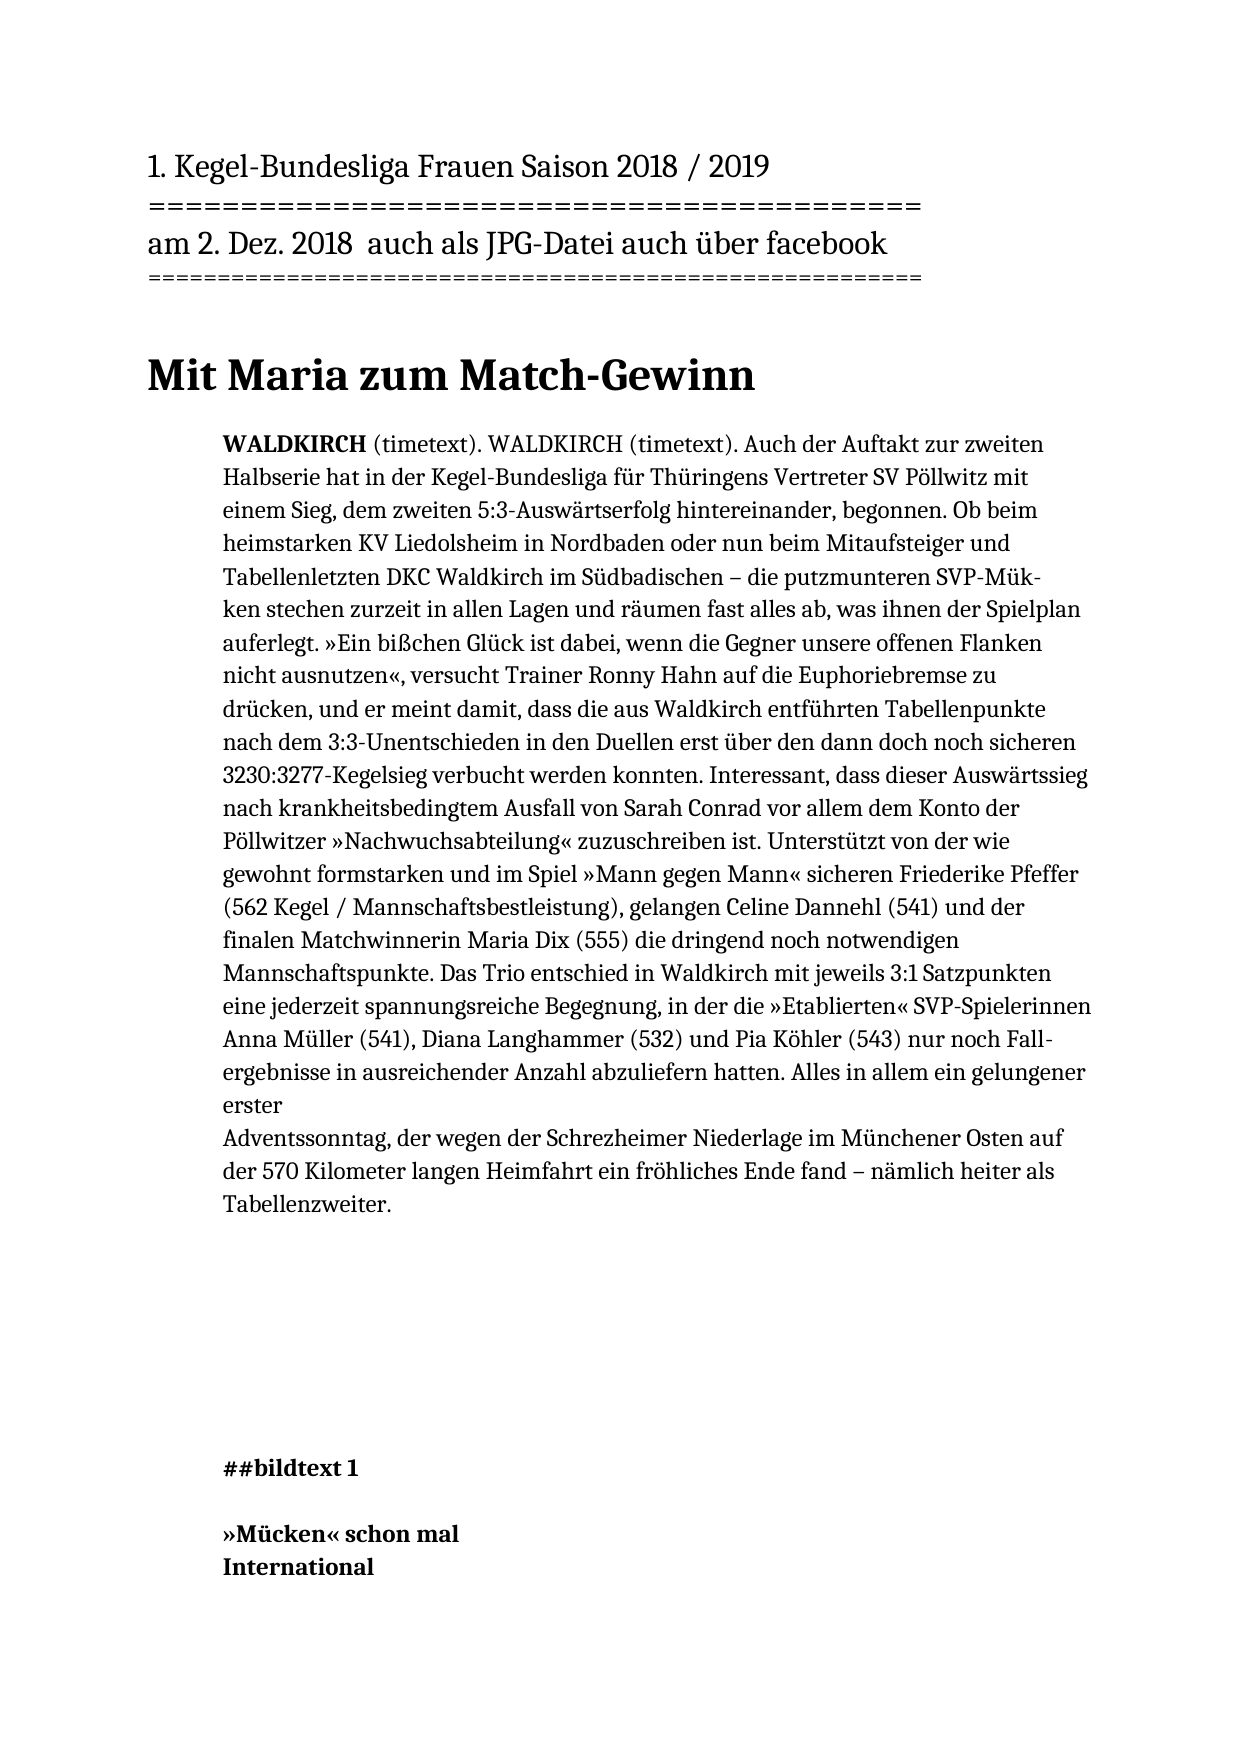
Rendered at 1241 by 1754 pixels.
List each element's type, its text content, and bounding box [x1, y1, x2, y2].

list International [223, 1553, 1093, 1582]
text ======================================================== [148, 263, 1093, 291]
text 1. Kegel-Bundesliga Frauen Saison 2018 / 2019 ========================================== [148, 148, 1093, 224]
list WALDKIRCH (timetext). WALDKIRCH (timetext). Auch der Auftakt zur zweiten Halbserie hat in der Kegel-Bundesliga für Thüringens Vertreter SV Pöllwitz mit einem Sieg, dem zweiten 5:3-Auswärtserfolg hintereinander, begonnen. Ob beim heimstarken KV Liedolsheim in Nordbaden oder nun beim Mitaufsteiger und Tabellenletzten DKC Waldkirch im Südbadischen – die putzmunteren SVP-Mük- [223, 430, 1093, 591]
list ##bildtext 1 [223, 1454, 1093, 1483]
text Mit Maria zum Match-Gewinn [148, 349, 1093, 402]
text am 2. Dez. 2018 auch als JPG-Datei auch über facebook [148, 224, 1093, 263]
list Adventssonntag, der wegen der Schrezheimer Niederlage im Münchener Osten auf der 570 Kilometer langen Heimfahrt ein fröhliches Ende fand – nämlich heiter als Tabellenzweiter. [223, 1124, 1093, 1218]
list ken stechen zurzeit in allen Lagen und räumen fast alles ab, was ihnen der Spielplan auferlegt. »Ein bißchen Glück ist dabei, wenn die Gegner unsere offenen Flanken nicht ausnutzen«, versucht Trainer Ronny Hahn auf die Euphoriebremse zu drücken, und er meint damit, dass die aus Waldkirch entführten Tabellenpunkte nach dem 3:3-Unentschieden in den Duellen erst über den dann doch noch sicheren 3230:3277-Kegelsieg verbucht werden konnten. Interessant, dass dieser Auswärtssieg nach krankheitsbedingtem Ausfall von Sarah Conrad vor allem dem Konto der Pöllwitzer »Nachwuchsabteilung« zuzuschreiben ist. Unterstützt von der wie gewohnt formstarken und im Spiel »Mann gegen Mann« sicheren Friederike Pfeffer (562 Kegel / Mannschaftsbestleistung), gelangen Celine Dannehl (541) und der finalen Matchwinnerin Maria Dix (555) die dringend noch notwendigen Mannschaftspunkte. Das Trio entschied in Waldkirch mit jeweils 3:1 Satzpunkten eine jederzeit spannungsreiche Begegnung, in der die »Etablierten« SVP-Spielerinnen Anna Müller (541), Diana Langhammer (532) und Pia Köhler (543) nur noch Fall­ergebnisse in ausreichender Anzahl abzuliefern hatten. Alles in allem ein gelungener erster [223, 595, 1093, 1119]
list »Mücken« schon mal [223, 1520, 1093, 1549]
